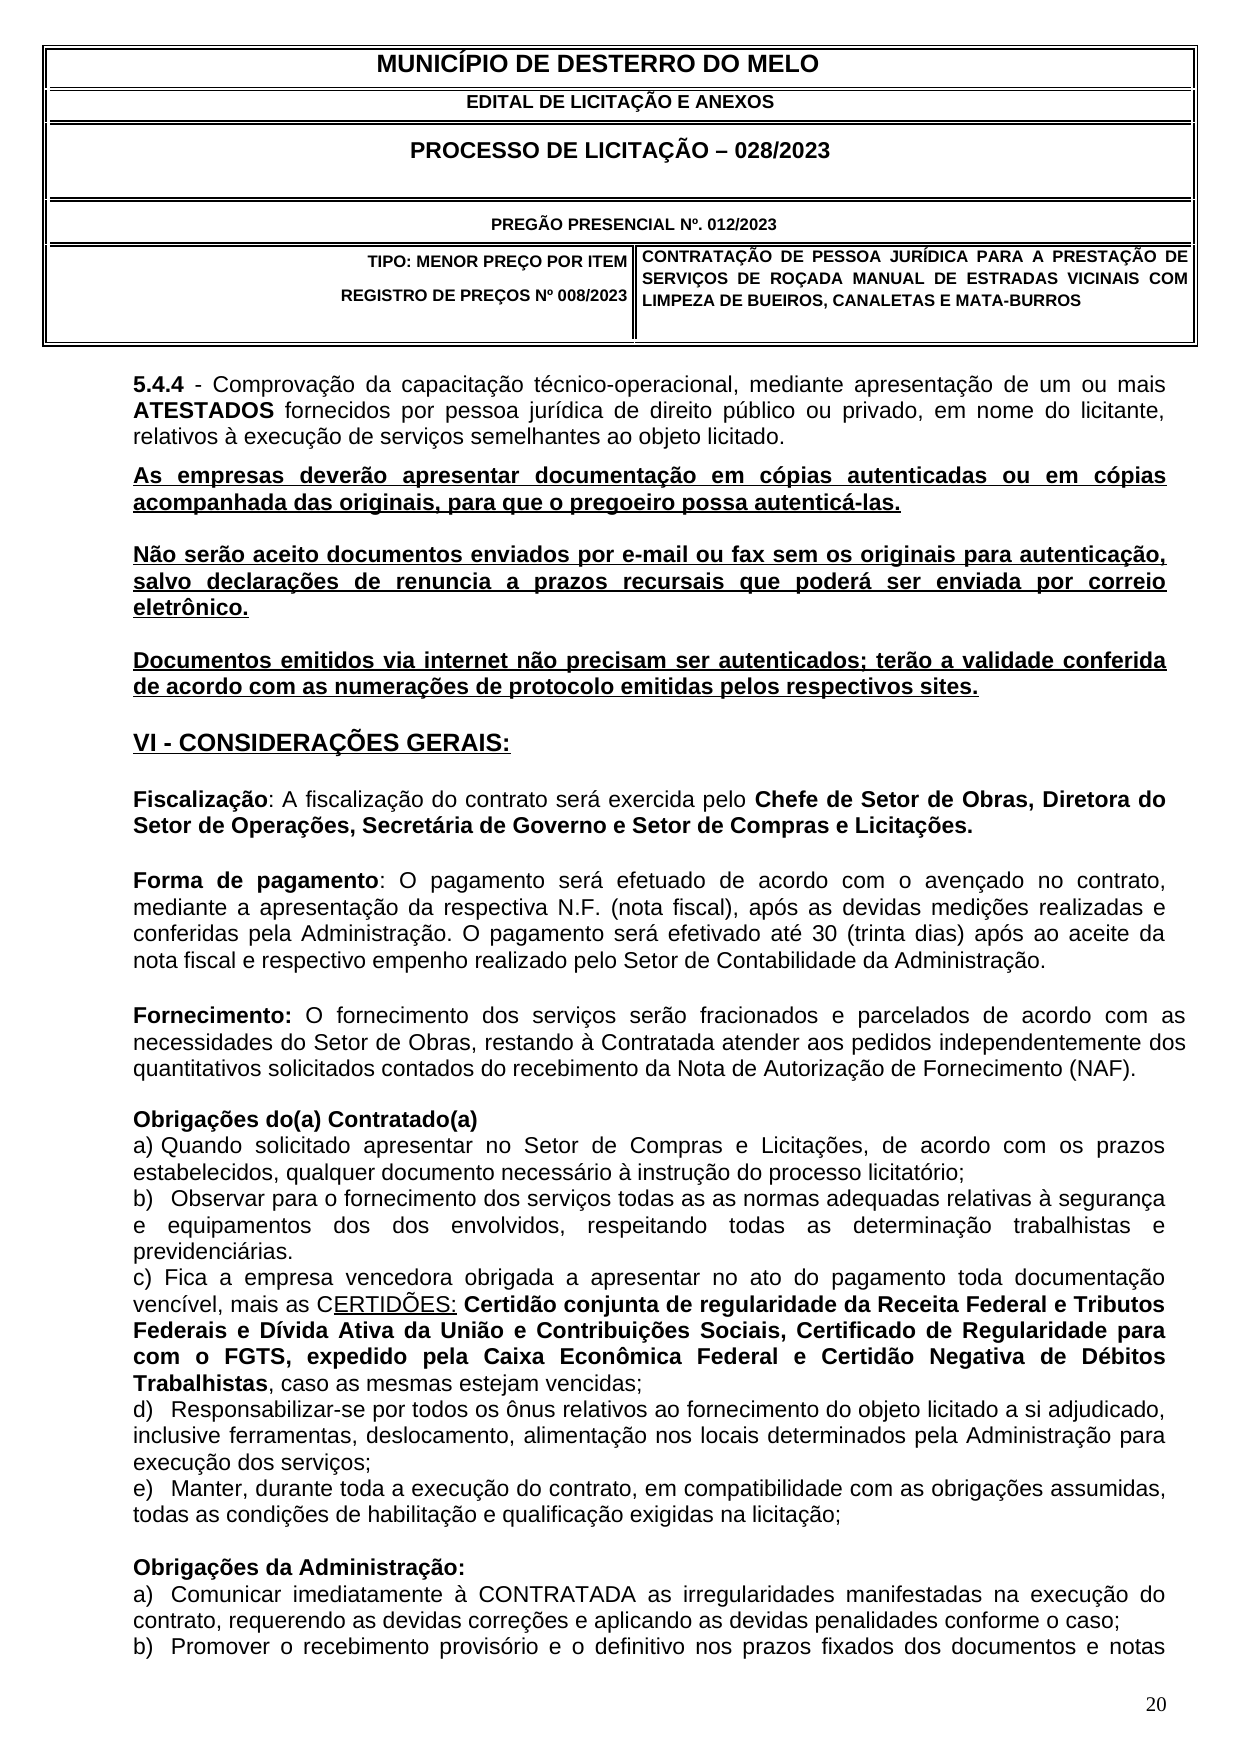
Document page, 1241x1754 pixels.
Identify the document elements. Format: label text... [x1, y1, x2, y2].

text d) Responsabilizar-se por todos os ônus relativos ao fornecimento do objeto licitado a si adjudicado, inclusive ferramentas, deslocamento, alimentação nos locais determinados pela Administração para execução dos serviços; [133, 1396, 1167, 1475]
text e) Manter, durante toda a execução do contrato, em compatibilidade com as obrigações assumidas, todas as condições de habilitação e qualificação exigidas na licitação; [133, 1475, 1167, 1528]
text Não serão aceito documentos enviados por e-mail ou fax sem os originais para autenticação, salvo declarações de renuncia a prazos recursais que poderá ser enviada por correio eletrônico. [133, 565, 1167, 590]
text Fiscalização: A fiscalização do contrato será exercida pelo Chefe de Setor de Obras, Diretora do Setor de Operações, Secretária de Governo e Setor de Compras e Licitações. [133, 786, 1167, 838]
text As empresas deverão apresentar documentação em cópias autenticadas ou em cópias acompanhada das originais, para que o pregoeiro possa autenticá-las. [133, 462, 1167, 485]
text Não serão aceito documentos enviados por e-mail ou fax sem os originais para autenticação, salvo declarações de renuncia a prazos recursais que poderá ser enviada por correio eletrônico. [133, 541, 1167, 564]
text 5.4.4 - Comprovação da capacitação técnico-operacional, mediante apresentação de um ou mais ATESTADOS fornecidos por pessoa jurídica de direito público ou privado, em nome do licitante, relativos à execução de serviços semelhantes ao objeto licitado. [133, 371, 1167, 450]
text Não serão aceito documentos enviados por e-mail ou fax sem os originais para autenticação, salvo declarações de renuncia a prazos recursais que poderá ser enviada por correio eletrônico. [133, 592, 1167, 620]
text c) Fica a empresa vencedora obrigada a apresentar no ato do pagamento toda documentação vencível, mais as CERTIDÕES: Certidão conjunta de regularidade da Receita Federal e Tributos Federais e Dívida Ativa da União e Contribuições Sociais, Certificado de Regularidade para com o FGTS, expedido pela Caixa Econômica Federal e Certidão Negativa de Débitos Trabalhistas, caso as mesmas estejam vencidas; [133, 1264, 1167, 1396]
text Obrigações da Administração: [133, 1554, 1167, 1581]
text a) Comunicar imediatamente à CONTRATADA as irregularidades manifestadas na execução do contrato, requerendo as devidas correções e aplicando as devidas penalidades conforme o caso; [133, 1581, 1167, 1633]
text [133, 1633, 1167, 1659]
text Documentos emitidos via internet não precisam ser autenticados; terão a validade conferida de acordo com as numerações de protocolo emitidas pelos respectivos sites. [133, 671, 1167, 699]
text Obrigações do(a) Contratado(a) [133, 1106, 1167, 1132]
text Forma de pagamento: O pagamento será efetuado de acordo com o avençado no contrato, mediante a apresentação da respectiva N.F. (nota fiscal), após as devidas medições realizadas e conferidas pela Administração. O pagamento será efetivado até 30 (trinta dias) após ao aceite da nota fiscal e respectivo empenho realizado pelo Setor de Contabilidade da Administração. [133, 867, 1167, 973]
text a) Quando solicitado apresentar no Setor de Compras e Licitações, de acordo com os prazos estabelecidos, qualquer documento necessário à instrução do processo licitatório; [133, 1132, 1167, 1185]
text VI - CONSIDERAÇÕES GERAIS: [133, 728, 1187, 757]
text b) Observar para o fornecimento dos serviços todas as as normas adequadas relativas à segurança e equipamentos dos dos envolvidos, respeitando todas as determinação trabalhistas e previdenciárias. [133, 1185, 1167, 1264]
text Documentos emitidos via internet não precisam ser autenticados; terão a validade conferida de acordo com as numerações de protocolo emitidas pelos respectivos sites. [133, 647, 1167, 669]
list Fornecimento: O fornecimento dos serviços serão fracionados e parcelados de acordo com as necessidades do Setor de Obras, restando à Contratada atender aos pedidos independentemente dos quantitativos solicitados contados do recebimento da Nota de Autorização de Fornecimento (NAF). [133, 1002, 1187, 1081]
text As empresas deverão apresentar documentação em cópias autenticadas ou em cópias acompanhada das originais, para que o pregoeiro possa autenticá-las. [133, 486, 1167, 515]
